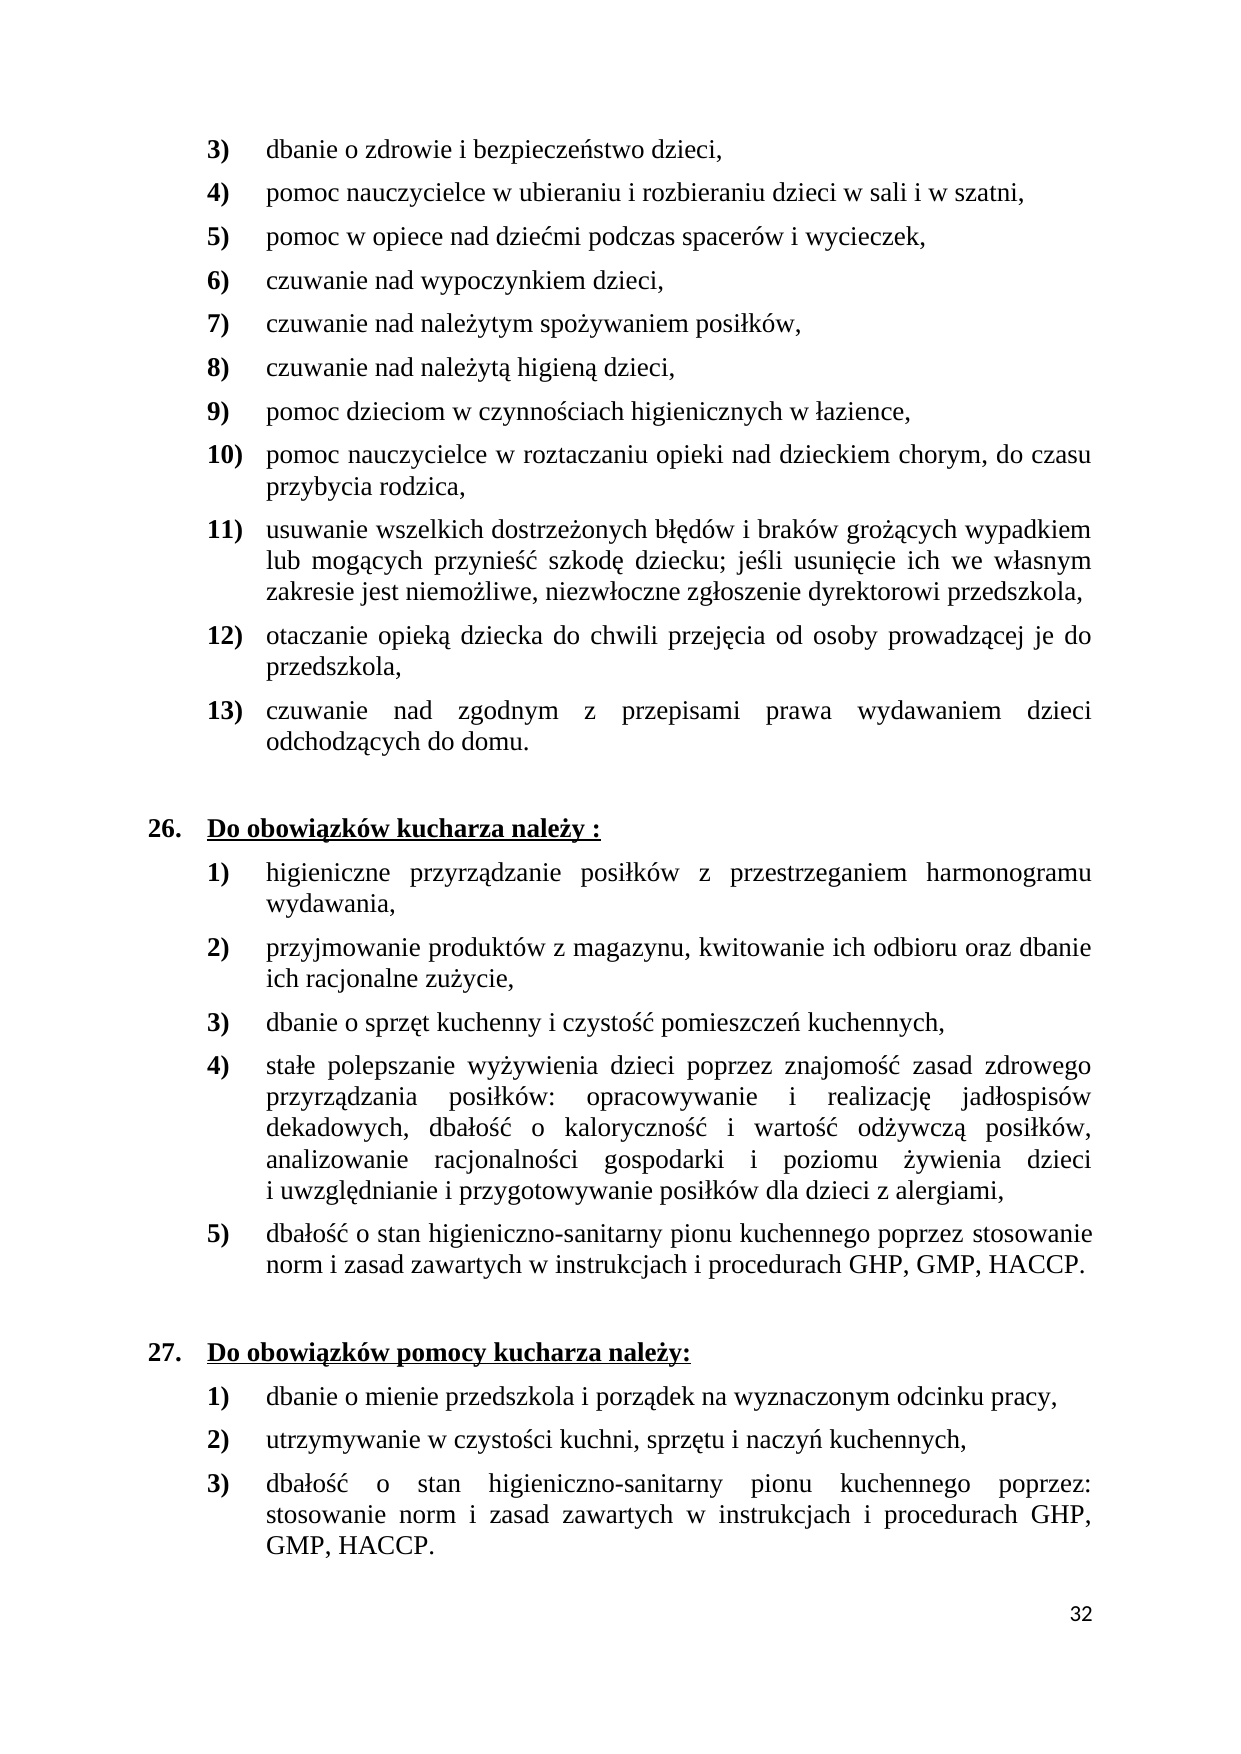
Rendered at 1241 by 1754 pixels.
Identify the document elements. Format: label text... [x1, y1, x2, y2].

list dbanie o zdrowie i bezpieczeństwo dzieci, [207, 133, 1092, 164]
list usuwanie wszelkich dostrzeżonych błędów i braków grożących wypadkiem lub mogących przynieść szkodę dziecku; jeśli usunięcie ich we własnym zakresie jest niemożliwe, niezwłoczne zgłoszenie dyrektorowi przedszkola, [207, 513, 1092, 607]
list higieniczne przyrządzanie posiłków z przestrzeganiem harmonogramu wydawania, [207, 856, 1092, 918]
list przyjmowanie produktów z magazynu, kwitowanie ich odbioru oraz dbanie ich racjonalne zużycie, [207, 931, 1092, 993]
list czuwanie nad zgodnym z przepisami prawa wydawaniem dzieci odchodzących do domu. [207, 694, 1092, 756]
list dbałość o stan higieniczno-sanitarny pionu kuchennego poprzez: stosowanie norm i zasad zawartych w instrukcjach i procedurach GHP, GMP, HACCP. [207, 1467, 1092, 1560]
list pomoc w opiece nad dziećmi podczas spacerów i wycieczek, [207, 220, 1092, 251]
list czuwanie nad wypoczynkiem dzieci, [207, 264, 1092, 295]
list pomoc nauczycielce w ubieraniu i rozbieraniu dzieci w sali i w szatni, [207, 177, 1092, 208]
list pomoc nauczycielce w roztaczaniu opieki nad dzieckiem chorym, do czasu przybycia rodzica, [207, 438, 1092, 501]
list stałe polepszanie wyżywienia dzieci poprzez znajomość zasad zdrowego przyrządzania posiłków: opracowywanie i realizację jadłospisów dekadowych, dbałość o kaloryczność i wartość odżywczą posiłków, analizowanie racjonalności gospodarki i poziomu żywienia dzieci i uwzględnianie i przygotowywanie posiłków dla dzieci z alergiami, [207, 1049, 1092, 1205]
list utrzymywanie w czystości kuchni, sprzętu i naczyń kuchennych, [207, 1423, 1092, 1454]
list czuwanie nad należytą higieną dzieci, [207, 351, 1092, 382]
list dbanie o mienie przedszkola i porządek na wyznaczonym odcinku pracy, [207, 1379, 1092, 1411]
list czuwanie nad należytym spożywaniem posiłków, [207, 307, 1092, 339]
list pomoc dzieciom w czynnościach higienicznych w łazience, [207, 395, 1092, 426]
list Do obowiązków pomocy kucharza należy: [148, 1336, 1092, 1367]
list dbałość o stan higieniczno-sanitarny pionu kuchennego poprzez stosowanie norm i zasad zawartych w instrukcjach i procedurach GHP, GMP, HACCP. [207, 1217, 1092, 1280]
list Do obowiązków kucharza należy : [148, 812, 1092, 843]
list otaczanie opieką dziecka do chwili przejęcia od osoby prowadzącej je do przedszkola, [207, 619, 1092, 681]
list dbanie o sprzęt kuchenny i czystość pomieszczeń kuchennych, [207, 1006, 1092, 1037]
